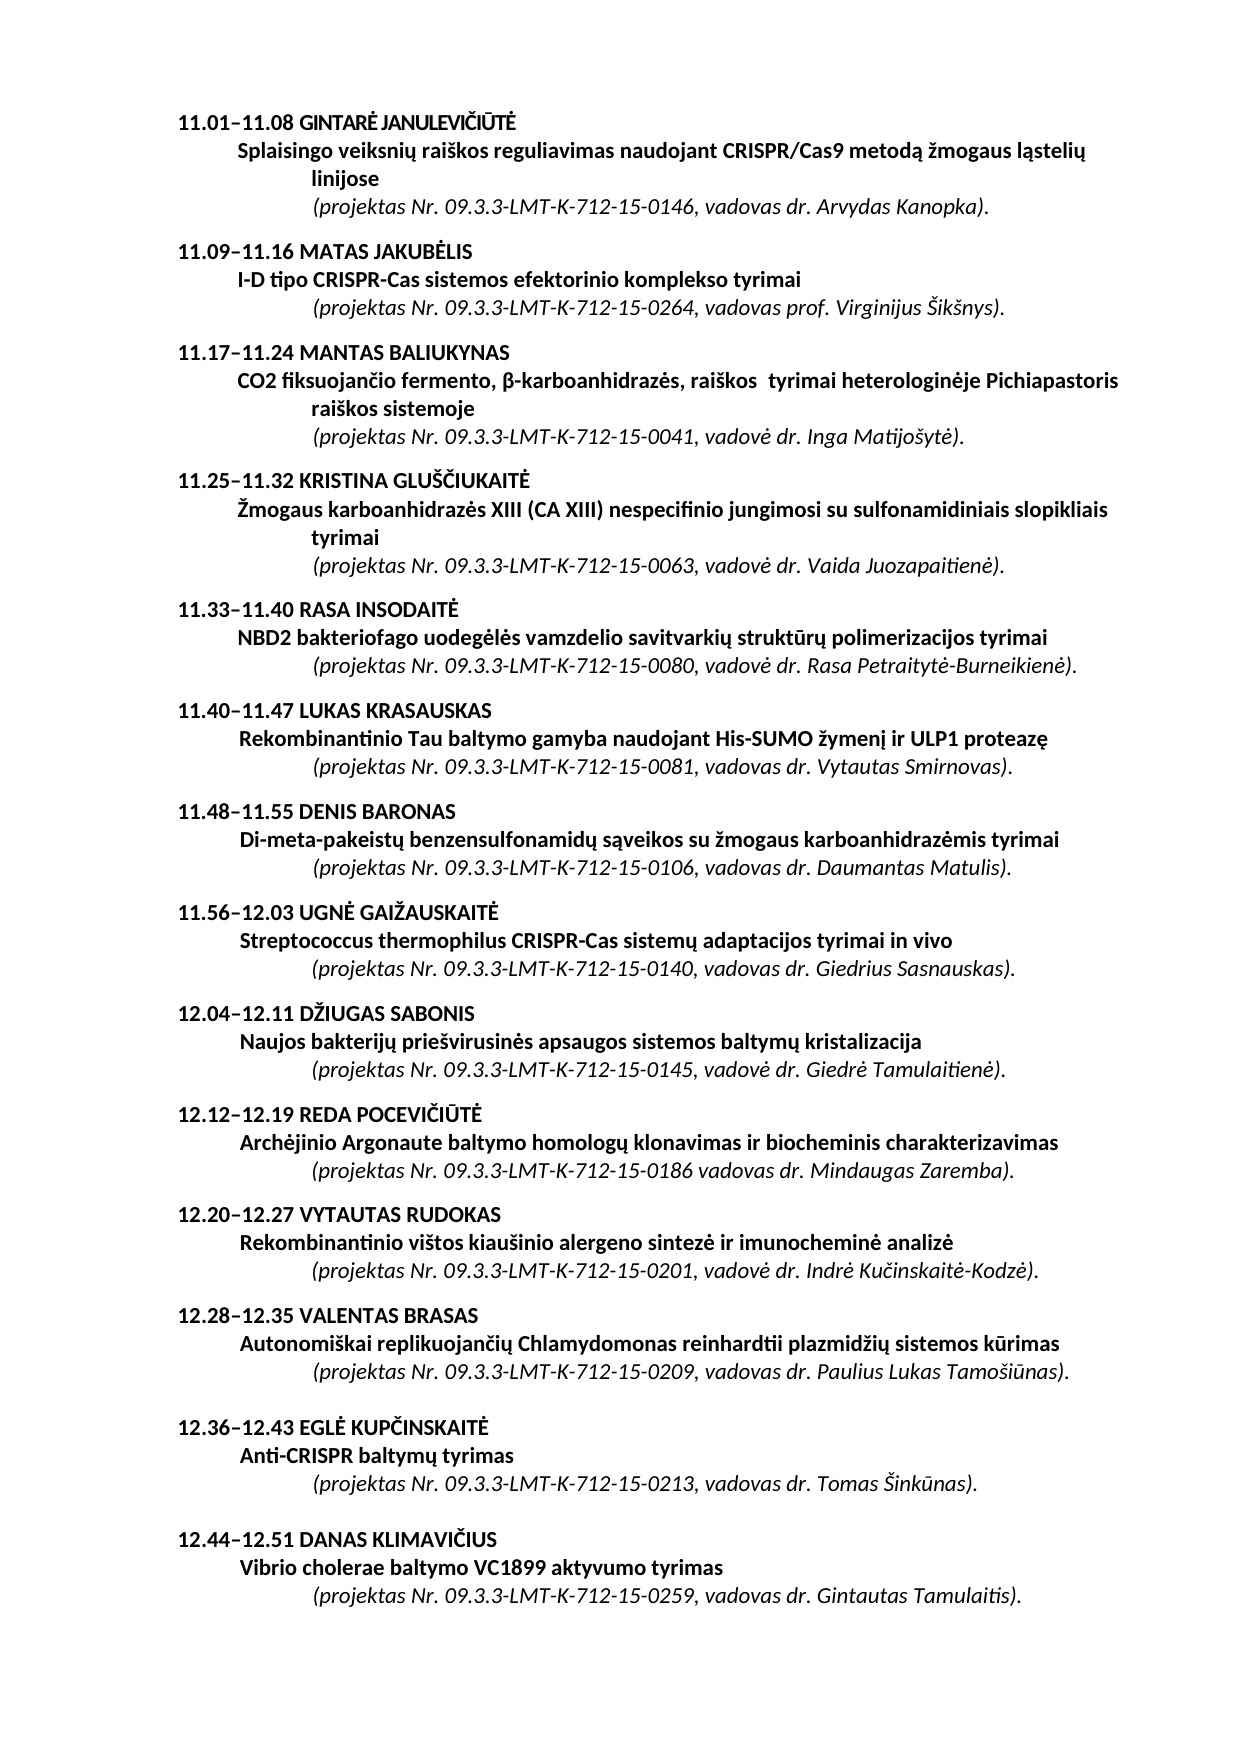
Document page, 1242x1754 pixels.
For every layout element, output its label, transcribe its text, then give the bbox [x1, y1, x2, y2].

text (projektas Nr. 09.3.3-LMT-K-712-15-0213, vadovas dr. Tomas Šinkūnas). [312, 1469, 1154, 1497]
text (projektas Nr. 09.3.3-LMT-K-712-15-0259, vadovas dr. Gintautas Tamulaitis). [312, 1582, 1154, 1609]
text 12.36–12.43 EGLĖ KUPČINSKAITĖ [177, 1413, 1154, 1441]
text Vibrio cholerae baltymo VC1899 aktyvumo tyrimas [89, 1553, 1154, 1582]
text 12.20–12.27 VYTAUTAS RUDOKAS [177, 1201, 1154, 1228]
text 11.40–11.47 LUKAS KRASAUSKAS [177, 696, 1154, 724]
text (projektas Nr. 09.3.3-LMT-K-712-15-0145, vadovė dr. Giedrė Tamulaitienė). [177, 1055, 1154, 1083]
text Streptococcus thermophilus CRISPR-Cas sistemų adaptacijos tyrimai in vivo [89, 926, 1154, 954]
text (projektas Nr. 09.3.3-LMT-K-712-15-0081, vadovas dr. Vytautas Smirnovas). [312, 752, 1154, 780]
text 11.17–11.24 MANTAS BALIUKYNAS [177, 338, 1154, 366]
text 11.48–11.55 DENIS BARONAS [177, 797, 1154, 825]
text (projektas Nr. 09.3.3-LMT-K-712-15-0080, vadovė dr. Rasa Petraitytė-Burneikienė). [312, 652, 1154, 679]
text Anti-CRISPR baltymų tyrimas [89, 1441, 1154, 1469]
text Rekombinantinio Tau baltymo gamyba naudojant His-SUMO žymenį ir ULP1 proteazę [89, 724, 1154, 752]
text (projektas Nr. 09.3.3-LMT-K-712-15-0264, vadovas prof. Virginijus Šikšnys). [312, 293, 1154, 321]
text NBD2 bakteriofago uodegėlės vamzdelio savitvarkių struktūrų polimerizacijos tyrimai [237, 623, 1154, 652]
text (projektas Nr. 09.3.3-LMT-K-712-15-0140, vadovas dr. Giedrius Sasnauskas). [311, 954, 1154, 982]
text (projektas Nr. 09.3.3-LMT-K-712-15-0106, vadovas dr. Daumantas Matulis). [312, 853, 1154, 881]
text 12.04–12.11 DŽIUGAS SABONIS [177, 999, 1154, 1027]
text 12.12–12.19 REDA POCEVIČIŪTĖ [177, 1100, 1154, 1128]
text 11.33–11.40 RASA INSODAITĖ [177, 596, 1154, 623]
text Rekombinantinio vištos kiaušinio alergeno sintezė ir imunocheminė analizė [89, 1228, 1154, 1257]
text (projektas Nr. 09.3.3-LMT-K-712-15-0063, vadovė dr. Vaida Juozapaitienė). [312, 551, 1154, 579]
text 11.09–11.16 MATAS JAKUBĖLIS [177, 237, 1154, 265]
text 12.44–12.51 DANAS KLIMAVIČIUS [177, 1526, 1154, 1553]
text Archėjinio Argonaute baltymo homologų klonavimas ir biocheminis charakterizavimas [89, 1128, 1154, 1156]
text (projektas Nr. 09.3.3-LMT-K-712-15-0146, vadovas dr. Arvydas Kanopka). [312, 192, 1154, 220]
text Di-meta-pakeistų benzensulfonamidų sąveikos su žmogaus karboanhidrazėmis tyrimai [89, 825, 1154, 853]
text Naujos bakterijų priešvirusinės apsaugos sistemos baltymų kristalizacija [89, 1027, 1154, 1055]
text I-D tipo CRISPR-Cas sistemos efektorinio komplekso tyrimai [237, 265, 1154, 293]
text 11.25–11.32 KRISTINA GLUŠČIUKAITĖ [177, 467, 1154, 495]
text Žmogaus karboanhidrazės XIII (CA XIII) nespecifinio jungimosi su sulfonamidiniais slopikliais tyrimai [237, 495, 1154, 551]
text (projektas Nr. 09.3.3-LMT-K-712-15-0186 vadovas dr. Mindaugas Zaremba). [177, 1156, 1154, 1184]
text (projektas Nr. 09.3.3-LMT-K-712-15-0201, vadovė dr. Indrė Kučinskaitė-Kodzė). [177, 1257, 1154, 1284]
text 11.01–11.08 GINTARĖ JANULEVIČIŪTĖ [177, 108, 1154, 136]
text Autonomiškai replikuojančių Chlamydomonas reinhardtii plazmidžių sistemos kūrimas [89, 1329, 1154, 1357]
text 12.28–12.35 VALENTAS BRASAS [177, 1301, 1154, 1329]
text Splaisingo veiksnių raiškos reguliavimas naudojant CRISPR/Cas9 metodą žmogaus ląstelių linijose [237, 136, 1154, 192]
text 11.56–12.03 UGNĖ GAIŽAUSKAITĖ [177, 898, 1154, 926]
text (projektas Nr. 09.3.3-LMT-K-712-15-0041, vadovė dr. Inga Matijošytė). [312, 422, 1154, 450]
text (projektas Nr. 09.3.3-LMT-K-712-15-0209, vadovas dr. Paulius Lukas Tamošiūnas). [312, 1357, 1154, 1385]
text CO2 fiksuojančio fermento, β-karboanhidrazės, raiškos tyrimai heterologinėje Pichiapastoris raiškos sistemoje [237, 366, 1154, 422]
